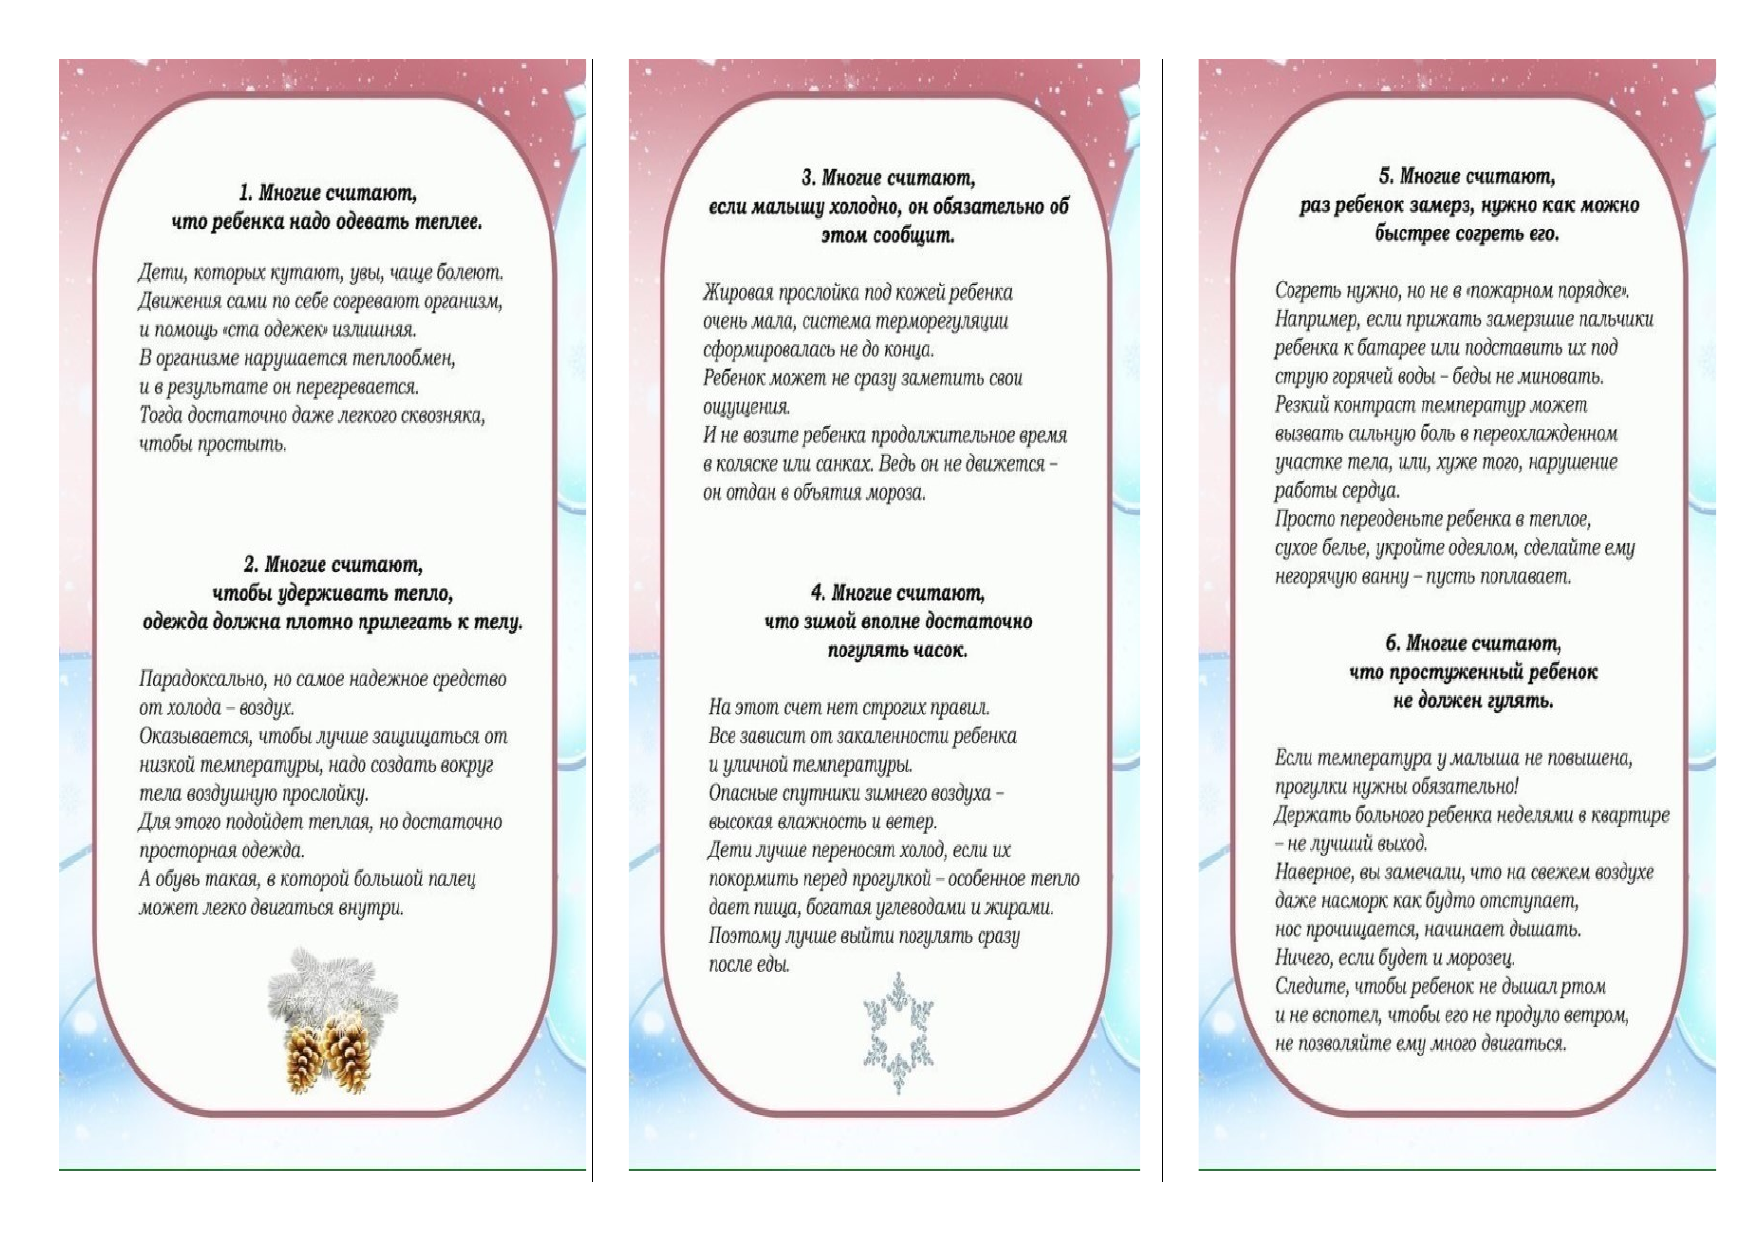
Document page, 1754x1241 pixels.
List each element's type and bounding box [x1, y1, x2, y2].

picture [59, 59, 587, 1171]
picture [1198, 59, 1717, 1171]
picture [628, 59, 1141, 1171]
